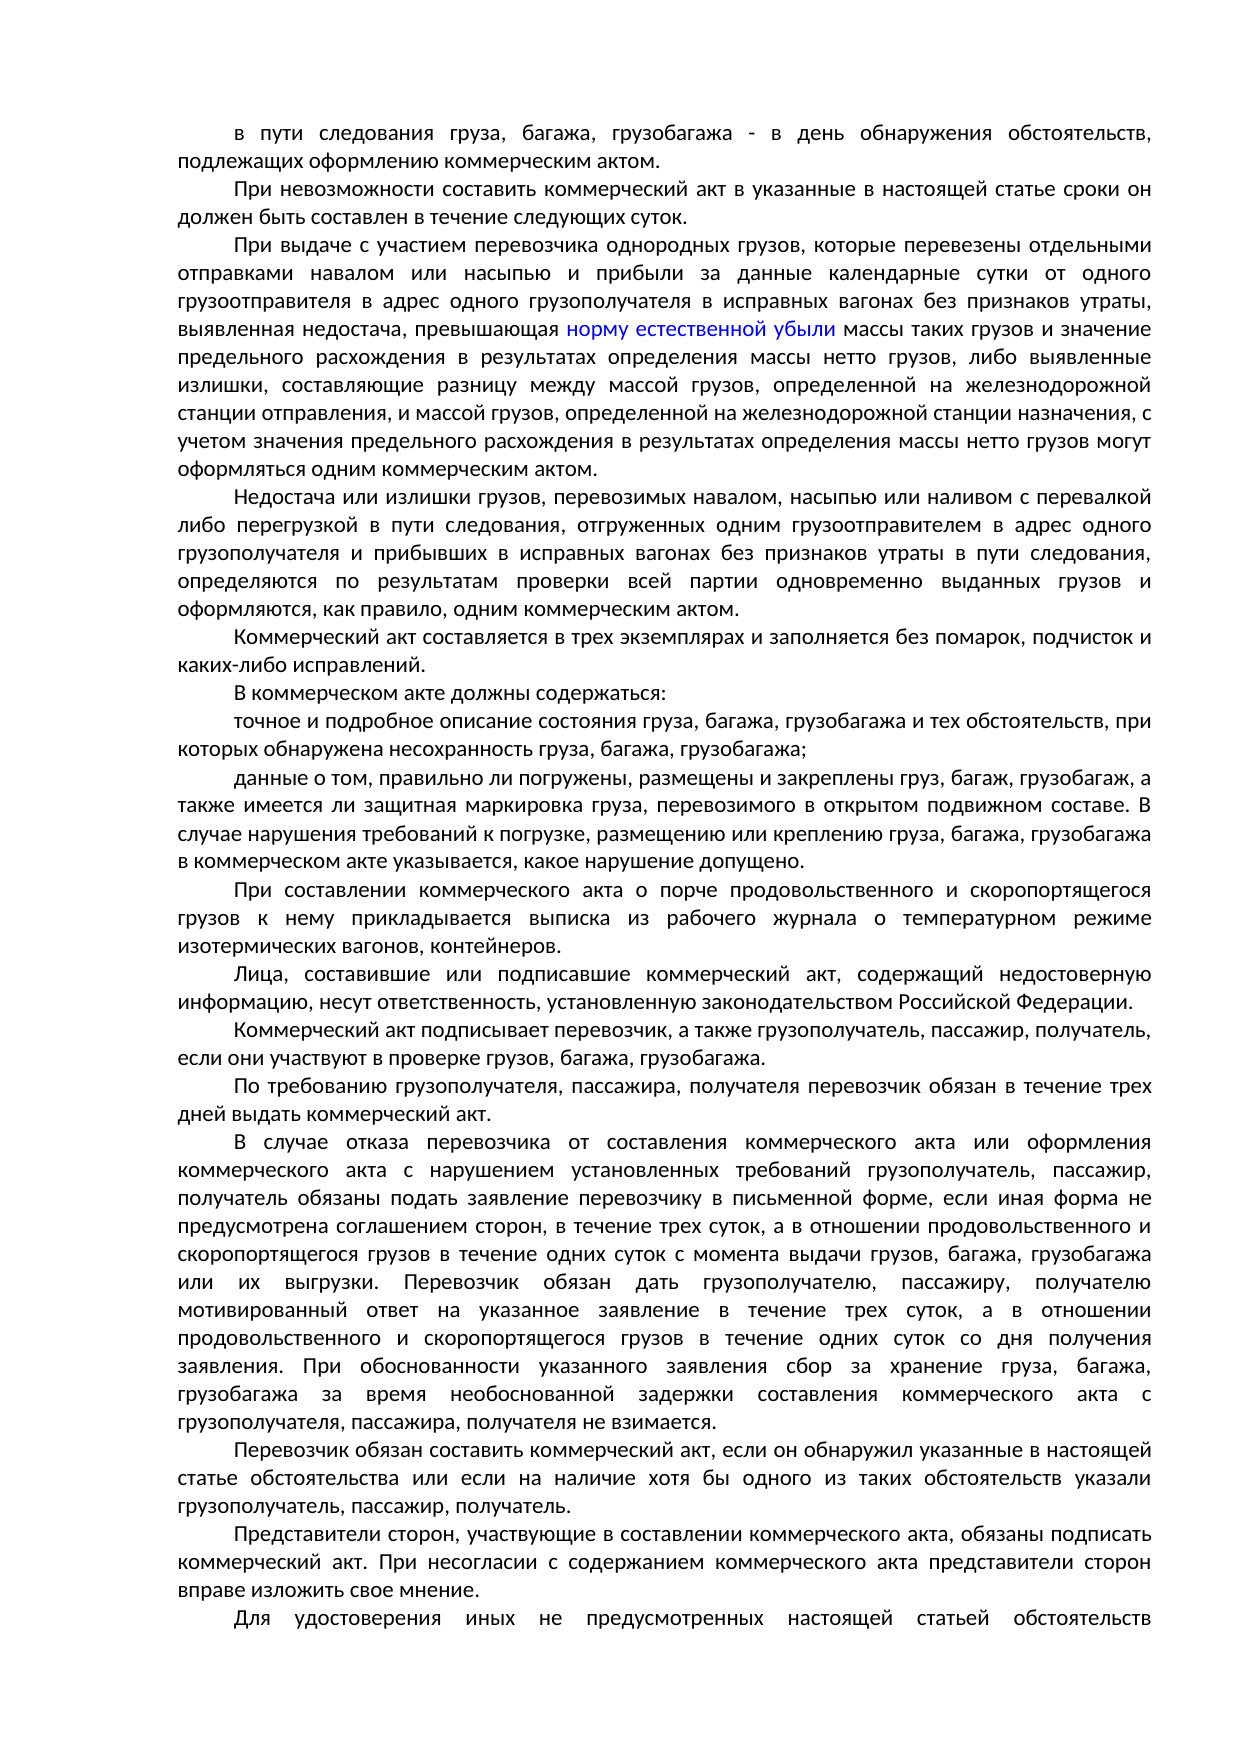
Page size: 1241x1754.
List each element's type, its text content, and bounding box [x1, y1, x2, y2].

text Лица, составившие или подписавшие коммерческий акт, содержащий недостоверную информацию, несут ответственность, установленную законодательством Российской Федерации. [177, 959, 1152, 1015]
text При выдаче с участием перевозчика однородных грузов, которые перевезены отдельными отправками навалом или насыпью и прибыли за данные календарные сутки от одного грузоотправителя в адрес одного грузополучателя в исправных вагонах без признаков утраты, выявленная недостача, превышающая норму естественной убыли массы таких грузов и значение предельного расхождения в результатах определения массы нетто грузов, либо выявленные излишки, составляющие разницу между массой грузов, определенной на железнодорожной станции отправления, и массой грузов, определенной на железнодорожной станции назначения, с учетом значения предельного расхождения в результатах определения массы нетто грузов могут оформляться одним коммерческим актом. [177, 230, 1152, 482]
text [177, 1603, 1152, 1631]
text Коммерческий акт подписывает перевозчик, а также грузополучатель, пассажир, получатель, если они участвуют в проверке грузов, багажа, грузобагажа. [177, 1015, 1152, 1071]
text При составлении коммерческого акта о порче продовольственного и скоропортящегося грузов к нему прикладывается выписка из рабочего журнала о температурном режиме изотермических вагонов, контейнеров. [177, 875, 1152, 959]
text В коммерческом акте должны содержаться: [177, 678, 1152, 707]
text Представители сторон, участвующие в составлении коммерческого акта, обязаны подписать коммерческий акт. При несогласии с содержанием коммерческого акта представители сторон вправе изложить свое мнение. [177, 1519, 1152, 1603]
text точное и подробное описание состояния груза, багажа, грузобагажа и тех обстоятельств, при которых обнаружена несохранность груза, багажа, грузобагажа; [177, 707, 1152, 763]
text Перевозчик обязан составить коммерческий акт, если он обнаружил указанные в настоящей статье обстоятельства или если на наличие хотя бы одного из таких обстоятельств указали грузополучатель, пассажир, получатель. [177, 1435, 1152, 1519]
text Недостача или излишки грузов, перевозимых навалом, насыпью или наливом с перевалкой либо перегрузкой в пути следования, отгруженных одним грузоотправителем в адрес одного грузополучателя и прибывших в исправных вагонах без признаков утраты в пути следования, определяются по результатам проверки всей партии одновременно выданных грузов и оформляются, как правило, одним коммерческим актом. [177, 482, 1152, 622]
text В случае отказа перевозчика от составления коммерческого акта или оформления коммерческого акта с нарушением установленных требований грузополучатель, пассажир, получатель обязаны подать заявление перевозчику в письменной форме, если иная форма не предусмотрена соглашением сторон, в течение трех суток, а в отношении продовольственного и скоропортящегося грузов в течение одних суток с момента выдачи грузов, багажа, грузобагажа или их выгрузки. Перевозчик обязан дать грузополучателю, пассажиру, получателю мотивированный ответ на указанное заявление в течение трех суток, а в отношении продовольственного и скоропортящегося грузов в течение одних суток со дня получения заявления. При обоснованности указанного заявления сбор за хранение груза, багажа, грузобагажа за время необоснованной задержки составления коммерческого акта с грузополучателя, пассажира, получателя не взимается. [177, 1127, 1152, 1435]
text в пути следования груза, багажа, грузобагажа - в день обнаружения обстоятельств, подлежащих оформлению коммерческим актом. [177, 118, 1152, 174]
text данные о том, правильно ли погружены, размещены и закреплены груз, багаж, грузобагаж, а также имеется ли защитная маркировка груза, перевозимого в открытом подвижном составе. В случае нарушения требований к погрузке, размещению или креплению груза, багажа, грузобагажа в коммерческом акте указывается, какое нарушение допущено. [177, 763, 1152, 875]
text По требованию грузополучателя, пассажира, получателя перевозчик обязан в течение трех дней выдать коммерческий акт. [177, 1071, 1152, 1127]
text Коммерческий акт составляется в трех экземплярах и заполняется без помарок, подчисток и каких-либо исправлений. [177, 622, 1152, 678]
text При невозможности составить коммерческий акт в указанные в настоящей статье сроки он должен быть составлен в течение следующих суток. [177, 174, 1152, 230]
